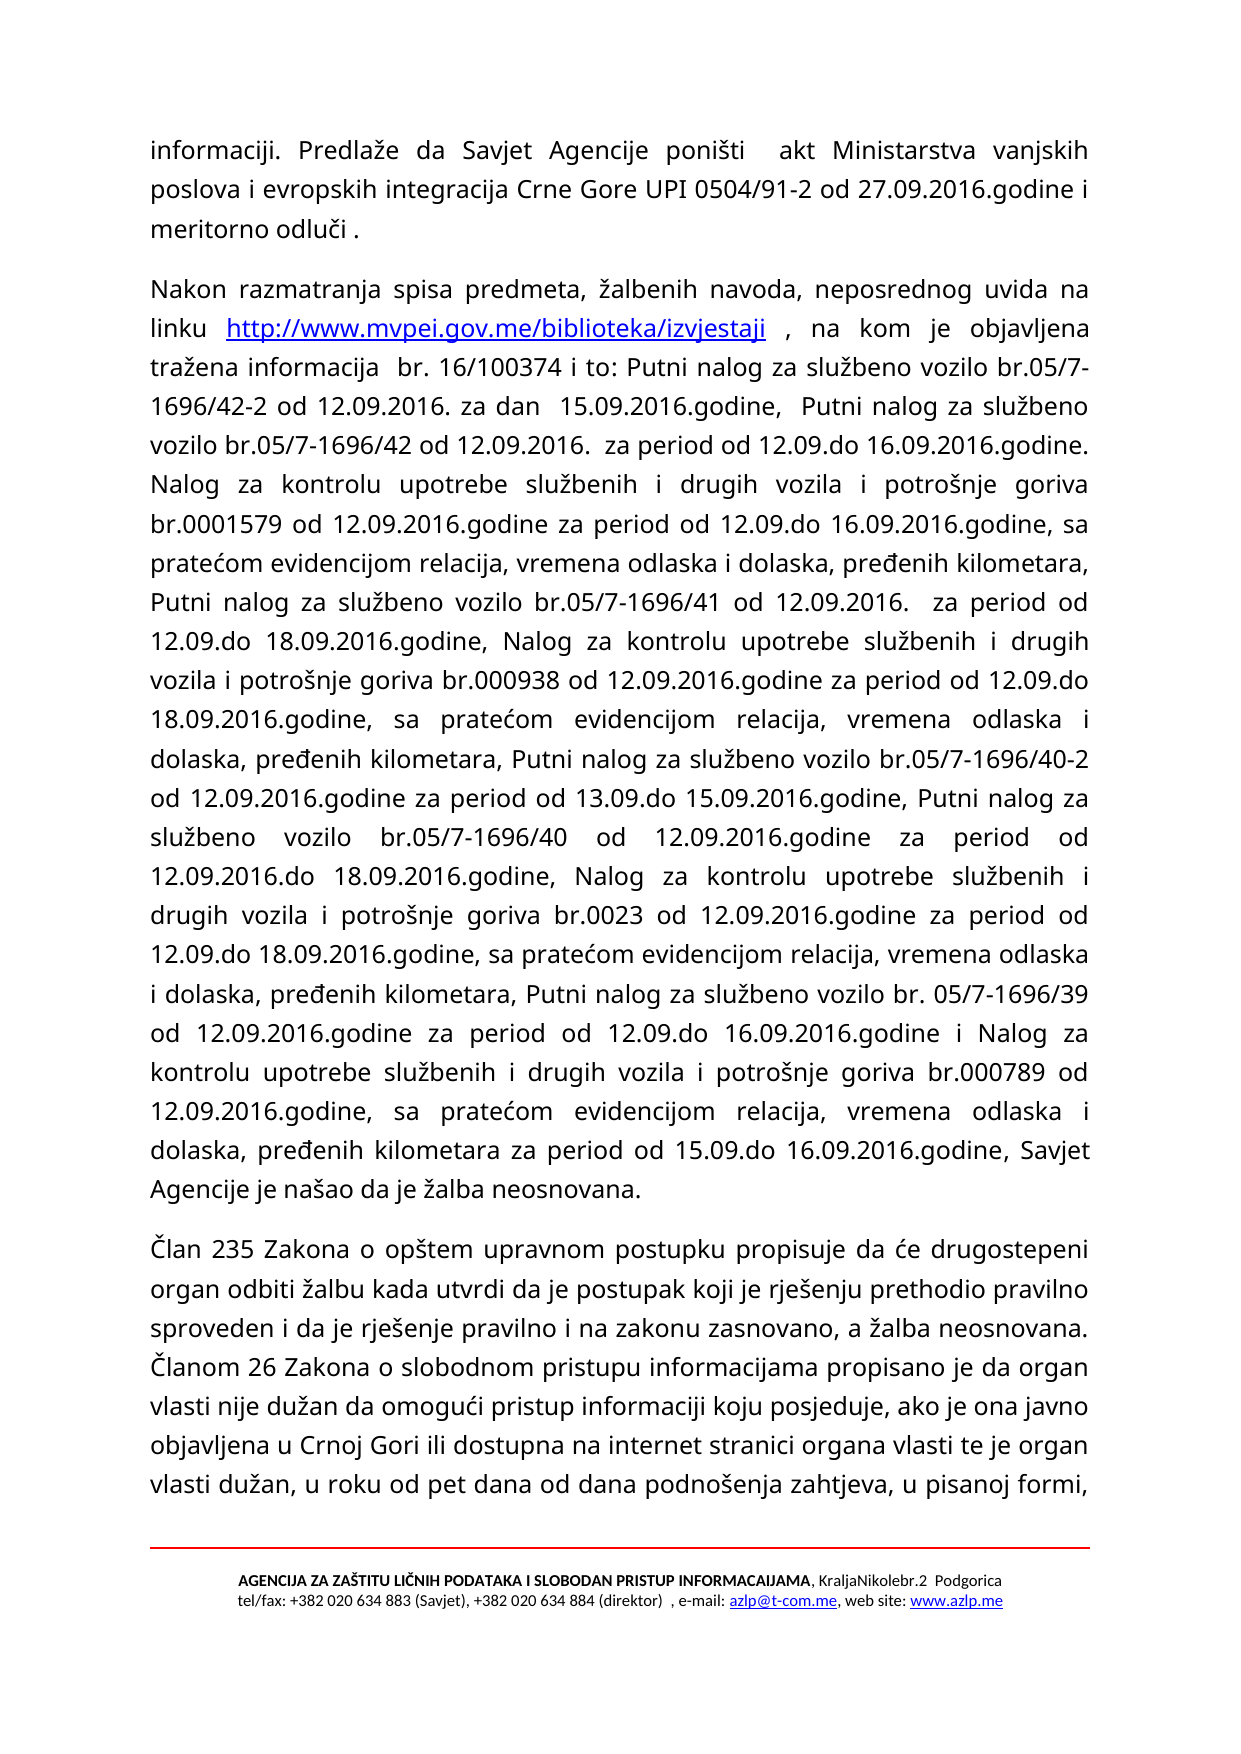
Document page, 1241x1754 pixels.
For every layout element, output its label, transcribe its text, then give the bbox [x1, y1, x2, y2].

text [150, 1232, 1090, 1501]
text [150, 133, 1090, 245]
text Nakon razmatranja spisa predmeta, žalbenih navoda, neposrednog uvida na linku http://www.mvpei.gov.me/biblioteka/izvjestaji , na kom je objavljena tražena informacija br. 16/100374 i to: Putni nalog za službeno vozilo br.05/7-1696/42-2 od 12.09.2016. za dan 15.09.2016.godine, Putni nalog za službeno vozilo br.05/7-1696/42 od 12.09.2016. za period od 12.09.do 16.09.2016.godine. Nalog za kontrolu upotrebe službenih i drugih vozila i potrošnje goriva br.0001579 od 12.09.2016.godine za period od 12.09.do 16.09.2016.godine, sa pratećom evidencijom relacija, vremena odlaska i dolaska, pređenih kilometara, Putni nalog za službeno vozilo br.05/7-1696/41 od 12.09.2016. za period od 12.09.do 18.09.2016.godine, Nalog za kontrolu upotrebe službenih i drugih vozila i potrošnje goriva br.000938 od 12.09.2016.godine za period od 12.09.do 18.09.2016.godine, sa pratećom evidencijom relacija, vremena odlaska i dolaska, pređenih kilometara, Putni nalog za službeno vozilo br.05/7-1696/40-2 od 12.09.2016.godine za period od 13.09.do 15.09.2016.godine, Putni nalog za službeno vozilo br.05/7-1696/40 od 12.09.2016.godine za period od 12.09.2016.do 18.09.2016.godine, Nalog za kontrolu upotrebe službenih i drugih vozila i potrošnje goriva br.0023 od 12.09.2016.godine za period od 12.09.do 18.09.2016.godine, sa pratećom evidencijom relacija, vremena odlaska i dolaska, pređenih kilometara, Putni nalog za službeno vozilo br. 05/7-1696/39 od 12.09.2016.godine za period od 12.09.do 16.09.2016.godine i Nalog za kontrolu upotrebe službenih i drugih vozila i potrošnje goriva br.000789 od 12.09.2016.godine, sa pratećom evidencijom relacija, vremena odlaska i dolaska, pređenih kilometara za period od 15.09.do 16.09.2016.godine, Savjet Agencije je našao da je žalba neosnovana. [150, 271, 1090, 1206]
